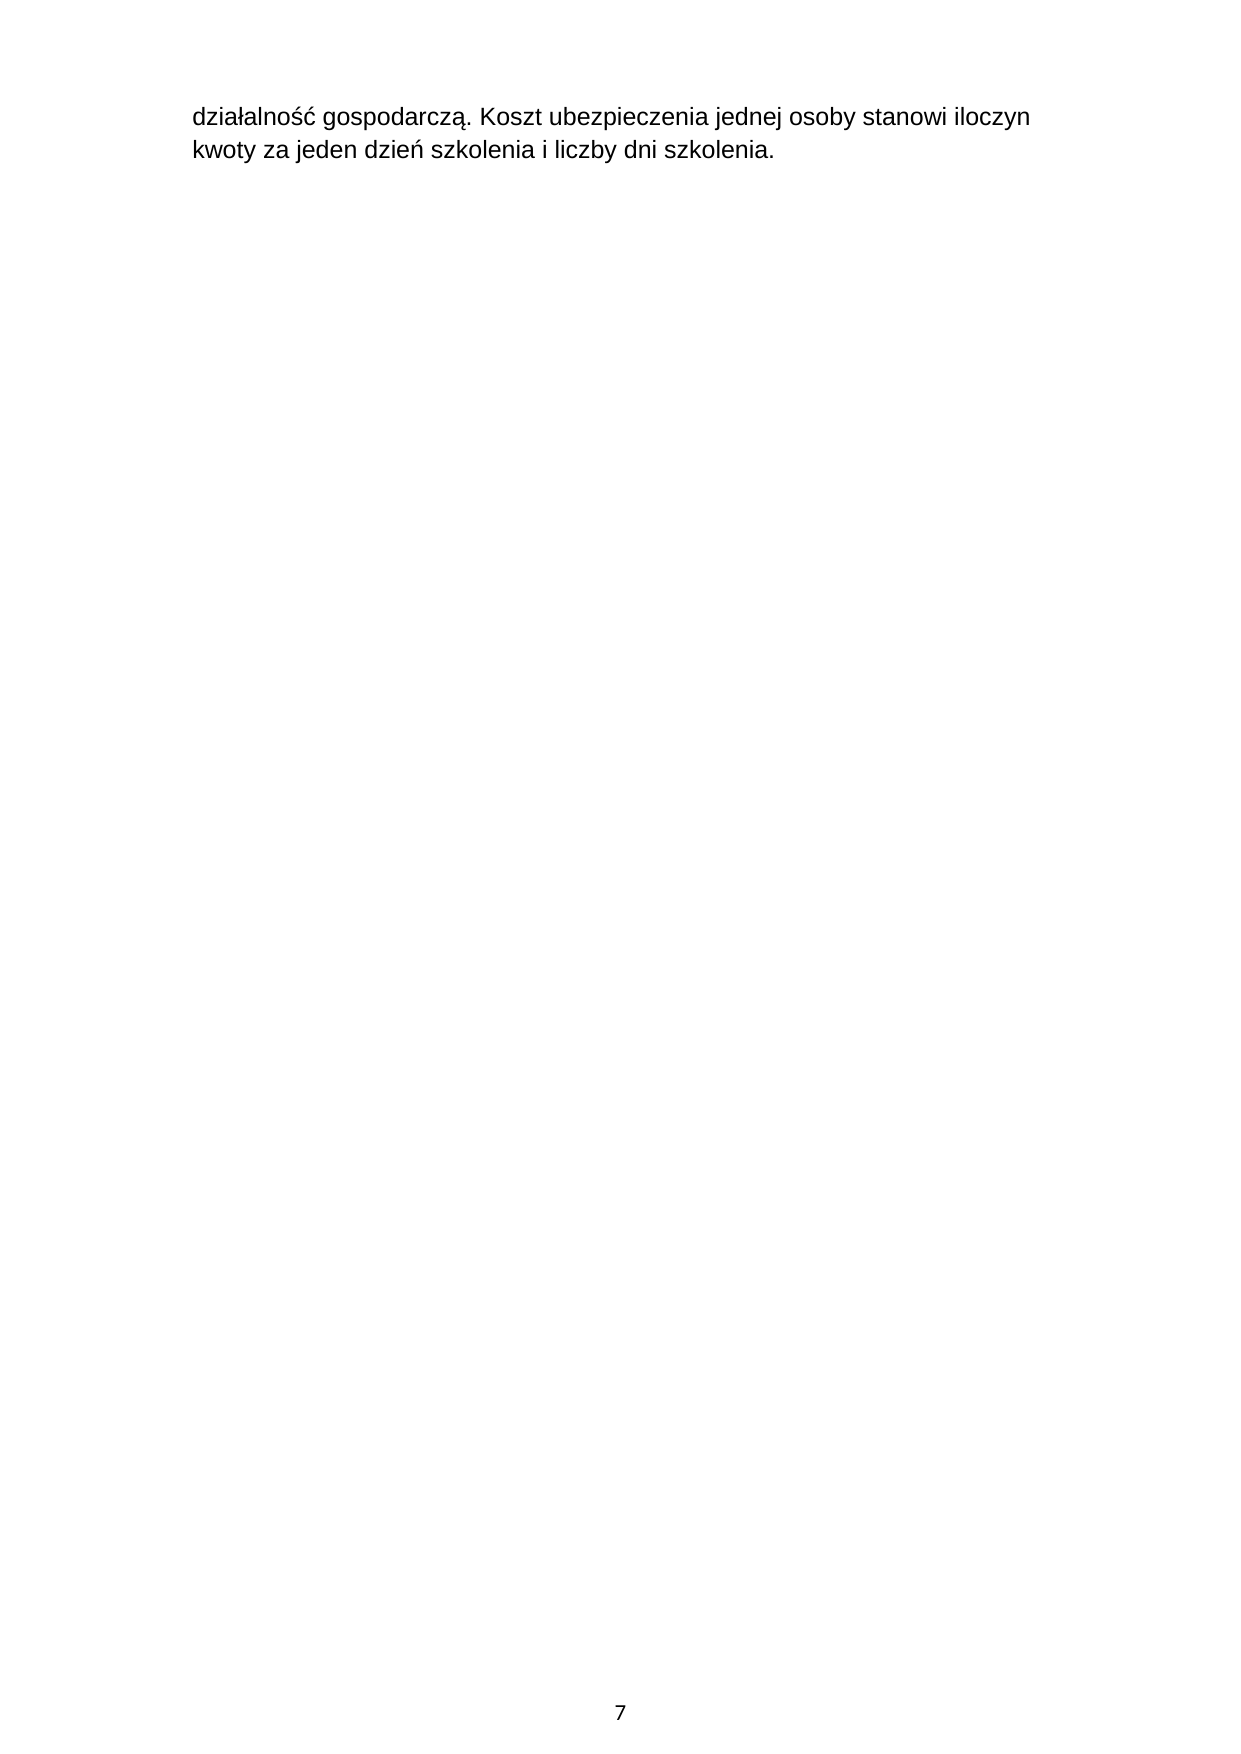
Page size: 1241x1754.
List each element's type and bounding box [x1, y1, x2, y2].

list [162, 102, 1092, 164]
